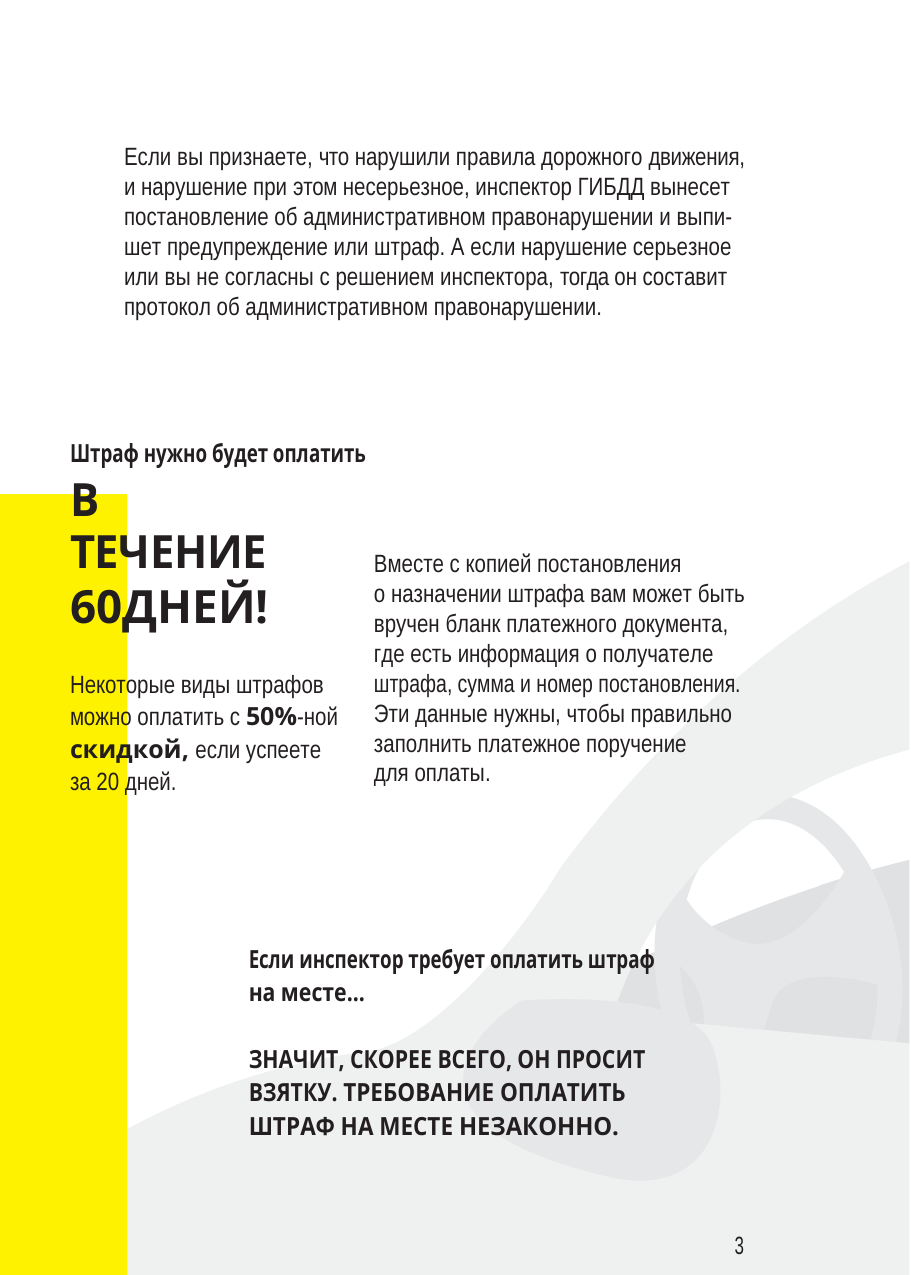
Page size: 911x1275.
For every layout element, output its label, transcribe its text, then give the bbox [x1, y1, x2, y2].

text Если инспектор требует оплатить штраф на месте... [248, 942, 677, 1009]
subtitle Некоторые виды штрафов можно оплатить с 50%-ной скидкой, если успеете [70, 671, 338, 766]
picture [0, 494, 910, 1275]
text Штраф нужно будет оплатить [70, 438, 368, 468]
text ВТЕЧЕНИЕ 60ДНЕЙ! [70, 472, 273, 637]
text Если вы признаете, что нарушили правила дорожного движения, и нарушение при этом несерьезное, инспектор ГИБДД вынесет постановление об административном правонарушении и выпи-шет предупреждение или штраф. А если нарушение серьезное или вы не согласны с решением инспектора, тогда он составит протокол об административном правонарушении. [124, 142, 746, 321]
text для оплаты. [374, 759, 869, 787]
text о назначении штрафа вам может быть вручен бланк платежного документа, где есть информация о получателе штрафа, сумма и номер постановления. Эти данные нужны, чтобы правильно заполнить платежное поручение [374, 579, 757, 757]
text за 20 дней. [70, 767, 368, 796]
text Вместе с копией постановления [374, 549, 869, 578]
text ЗНАЧИТ, СКОРЕЕ ВСЕГО, ОН ПРОСИТ ВЗЯТКУ. ТРЕБОВАНИЕ ОПЛАТИТЬ ШТРАФ НА МЕСТЕ НЕЗАКОННО. [248, 1042, 714, 1142]
